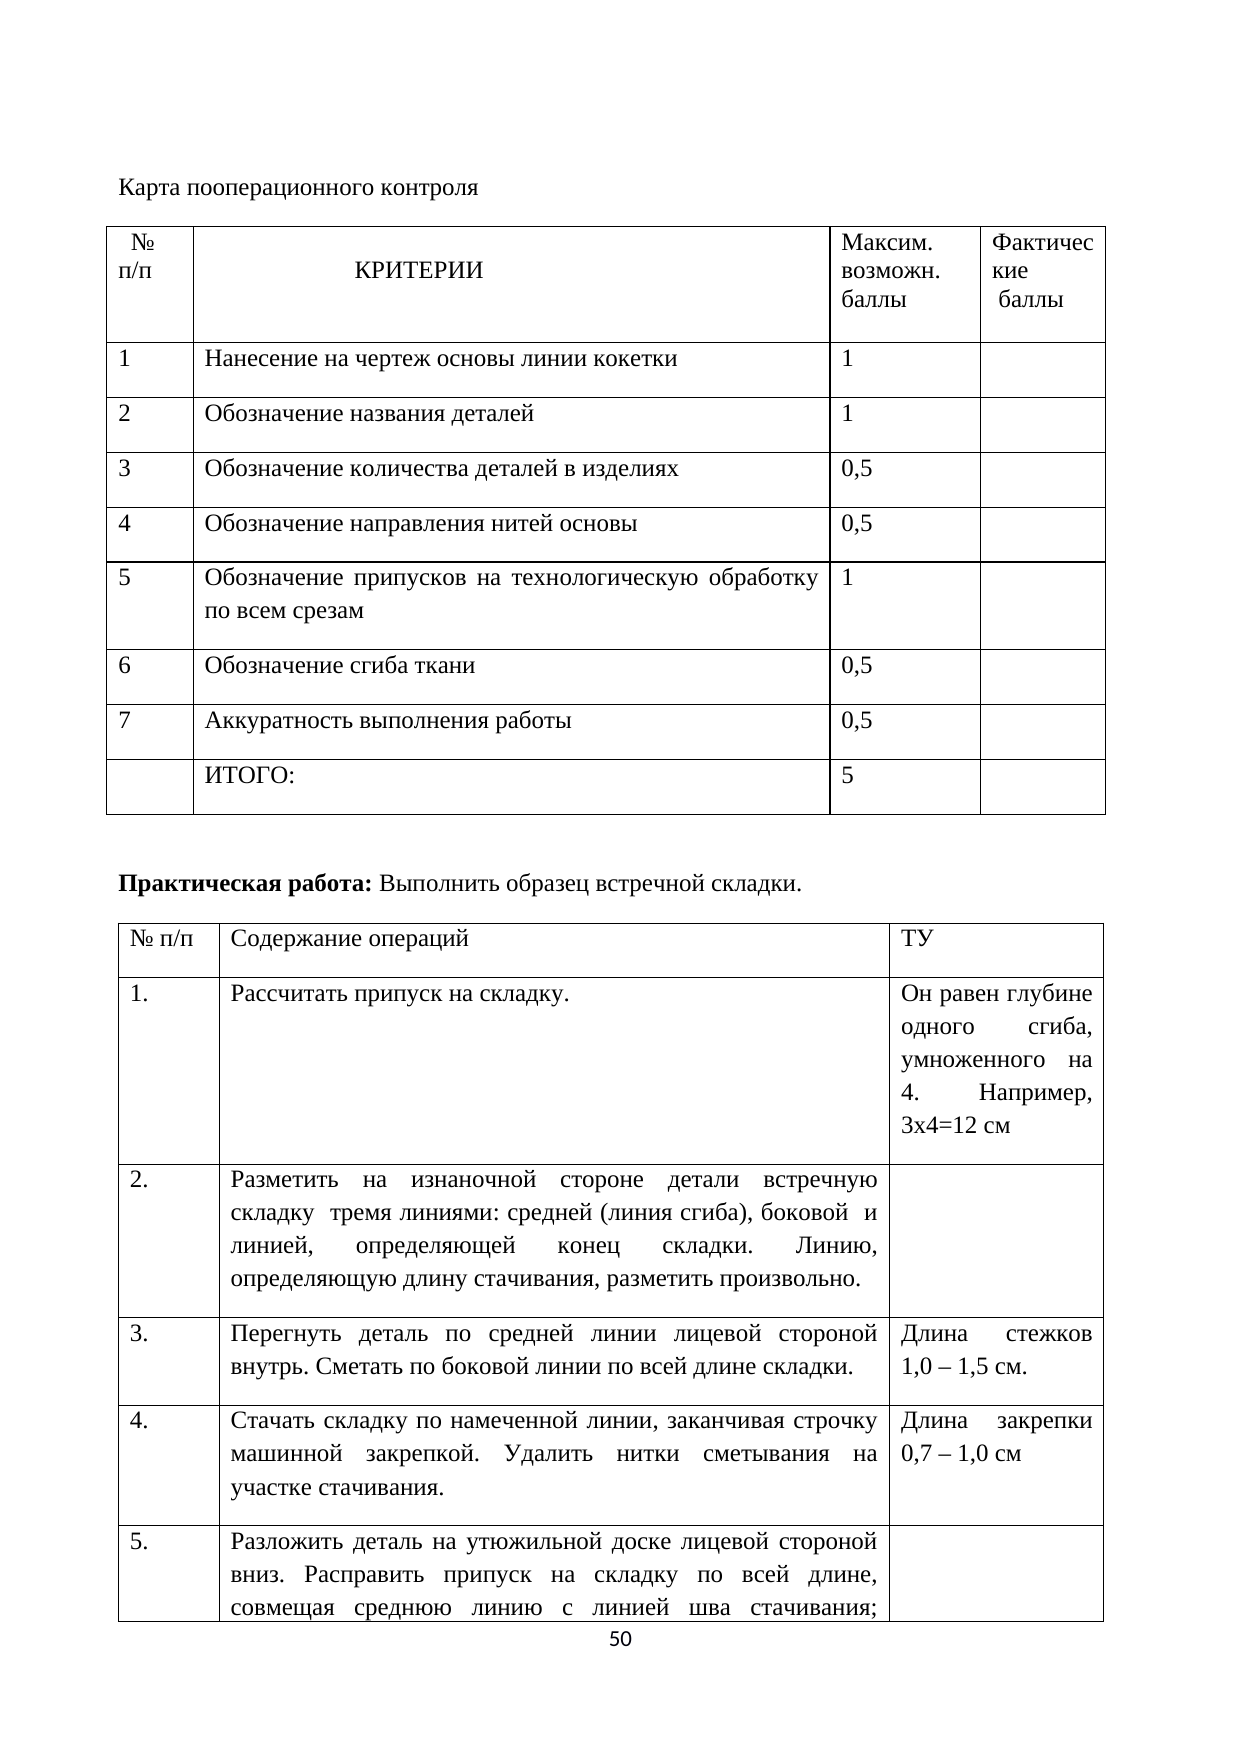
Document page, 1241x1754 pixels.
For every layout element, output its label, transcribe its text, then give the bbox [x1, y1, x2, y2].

table_cell Рассчитать припуск на складку. [220, 978, 889, 1163]
table_cell 0,5 [831, 453, 980, 507]
table_cell 1 [831, 398, 980, 452]
table_cell [981, 563, 1105, 649]
table_cell 1 [831, 343, 980, 397]
table_cell 4 [107, 508, 193, 561]
table_cell [890, 1165, 1103, 1317]
table_header Фактичес кие баллы [981, 227, 1105, 342]
table_cell 0,5 [831, 508, 980, 561]
table_cell Он равен глубине одного сгиба, умноженного на 4. Например, 3х4=12 см [890, 978, 1103, 1163]
table_cell 0,5 [831, 705, 980, 759]
table_cell Стачать складку по намеченной линии, заканчивая строчку машинной закрепкой. Удалить нитки сметывания на участке стачивания. [220, 1406, 889, 1525]
table_cell Нанесение на чертеж основы линии кокетки [194, 343, 829, 397]
table_cell Разметить на изнаночной стороне детали встречную складку тремя линиями: средней (линия сгиба), боковой и линией, определяющей конец складки. Линию, определяющую длину стачивания, разметить произвольно. [220, 1165, 889, 1317]
table_cell 3. [119, 1318, 219, 1404]
table_cell 0,5 [831, 650, 980, 704]
table_cell Длина стежков 1,0 – . [890, 1318, 1103, 1404]
table_cell [981, 453, 1105, 507]
table_cell Обозначение направления нитей основы [194, 508, 829, 561]
table_cell [890, 1526, 1103, 1621]
table_cell 5. [119, 1526, 219, 1621]
table_cell Обозначение названия деталей [194, 398, 829, 452]
table_cell 1 [831, 563, 980, 649]
table_cell [981, 705, 1105, 759]
table_header № п/п [119, 924, 219, 977]
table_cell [220, 1526, 889, 1621]
table_header Максим. возможн. баллы [831, 227, 980, 342]
table_cell Обозначение припусков на технологическую обработку по всем срезам [194, 563, 829, 649]
table_cell [981, 398, 1105, 452]
table_cell Обозначение сгиба ткани [194, 650, 829, 704]
table_cell Аккуратность выполнения работы [194, 705, 829, 759]
table_header Содержание операций [220, 924, 889, 977]
table_header КРИТЕРИИ [194, 227, 829, 342]
table_cell [981, 650, 1105, 704]
text Карта пооперационного контроля [118, 172, 1122, 201]
table_cell Обозначение количества деталей в изделиях [194, 453, 829, 507]
table_cell 6 [107, 650, 193, 704]
table_cell [981, 343, 1105, 397]
table_header ТУ [890, 924, 1103, 977]
table_cell 3 [107, 453, 193, 507]
table_cell ИТОГО: [194, 760, 829, 814]
table_cell 1. [119, 978, 219, 1163]
table_cell 2. [119, 1165, 219, 1317]
text Практическая работа: Выполнить образец встречной складки. [118, 868, 1122, 897]
table_cell Перегнуть деталь по средней линии лицевой стороной внутрь. Сметать по боковой линии по всей длине складки. [220, 1318, 889, 1404]
table_cell [107, 760, 193, 814]
table_cell 5 [831, 760, 980, 814]
table_header № п/п [107, 227, 193, 342]
table_cell 4. [119, 1406, 219, 1525]
table_cell [981, 760, 1105, 814]
table_cell 1 [107, 343, 193, 397]
table_cell 2 [107, 398, 193, 452]
table_cell 5 [107, 563, 193, 649]
table_cell Длина закрепки 0,7 – [890, 1406, 1103, 1525]
table_cell [981, 508, 1105, 561]
table_cell 7 [107, 705, 193, 759]
